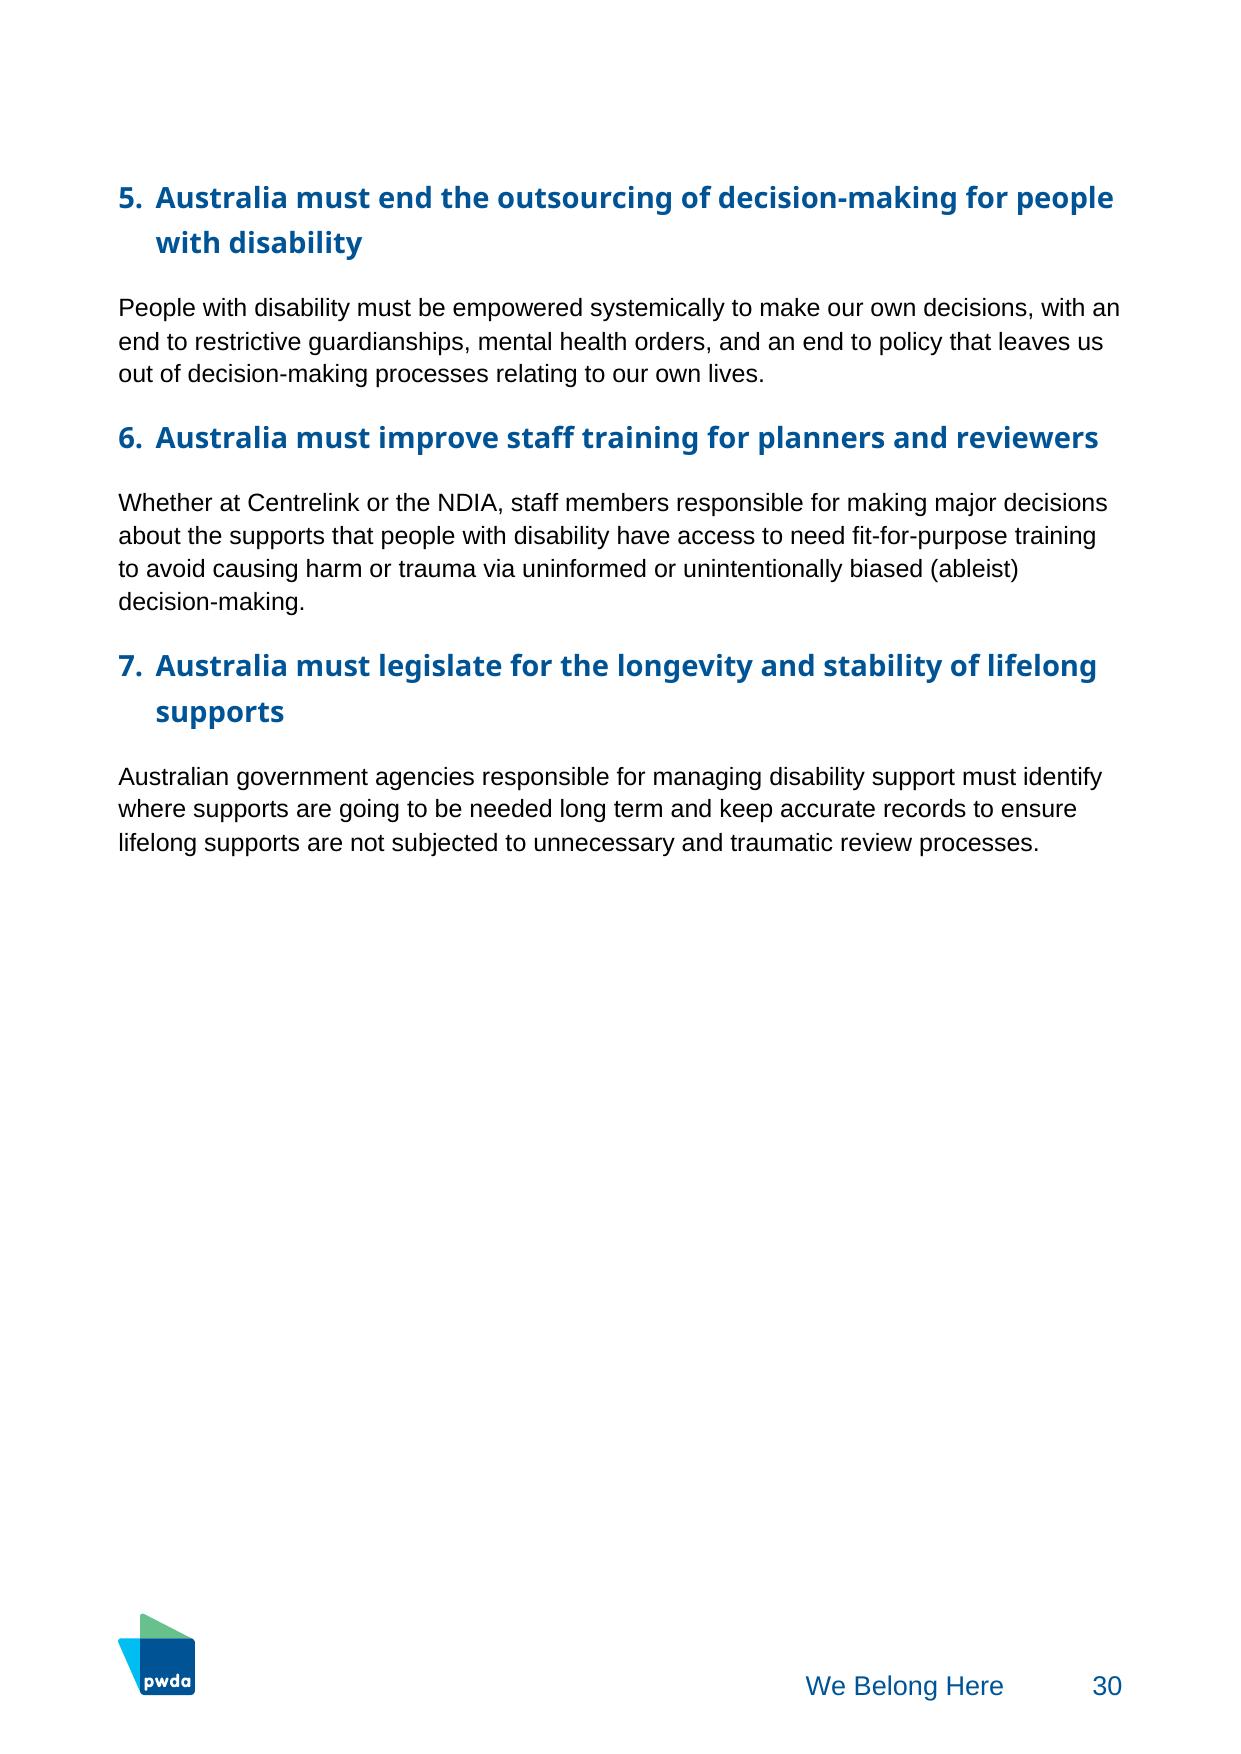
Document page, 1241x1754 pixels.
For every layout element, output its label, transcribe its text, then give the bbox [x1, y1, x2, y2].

text People with disability must be empowered systemically to make our own decisions, with an end to restrictive guardianships, mental health orders, and an end to policy that leaves us out of decision-making processes relating to our own lives. [118, 293, 1122, 388]
text Australian government agencies responsible for managing disability support must identify where supports are going to be needed long term and keep accurate records to ensure lifelong supports are not subjected to unnecessary and traumatic review processes. [118, 761, 1122, 856]
subtitle Australia must improve staff training for planners and reviewers [118, 417, 1122, 457]
text Whether at Centrelink or the NDIA, staff members responsible for making major decisions about the supports that people with disability have access to need fit-for-purpose training to avoid causing harm or trauma via uninformed or unintentionally biased (ableist) decision-making. [118, 488, 1122, 616]
subtitle Australia must end the outsourcing of decision-making for people with disability [118, 177, 1122, 262]
subtitle Australia must legislate for the longevity and stability of lifelong supports [118, 645, 1122, 731]
